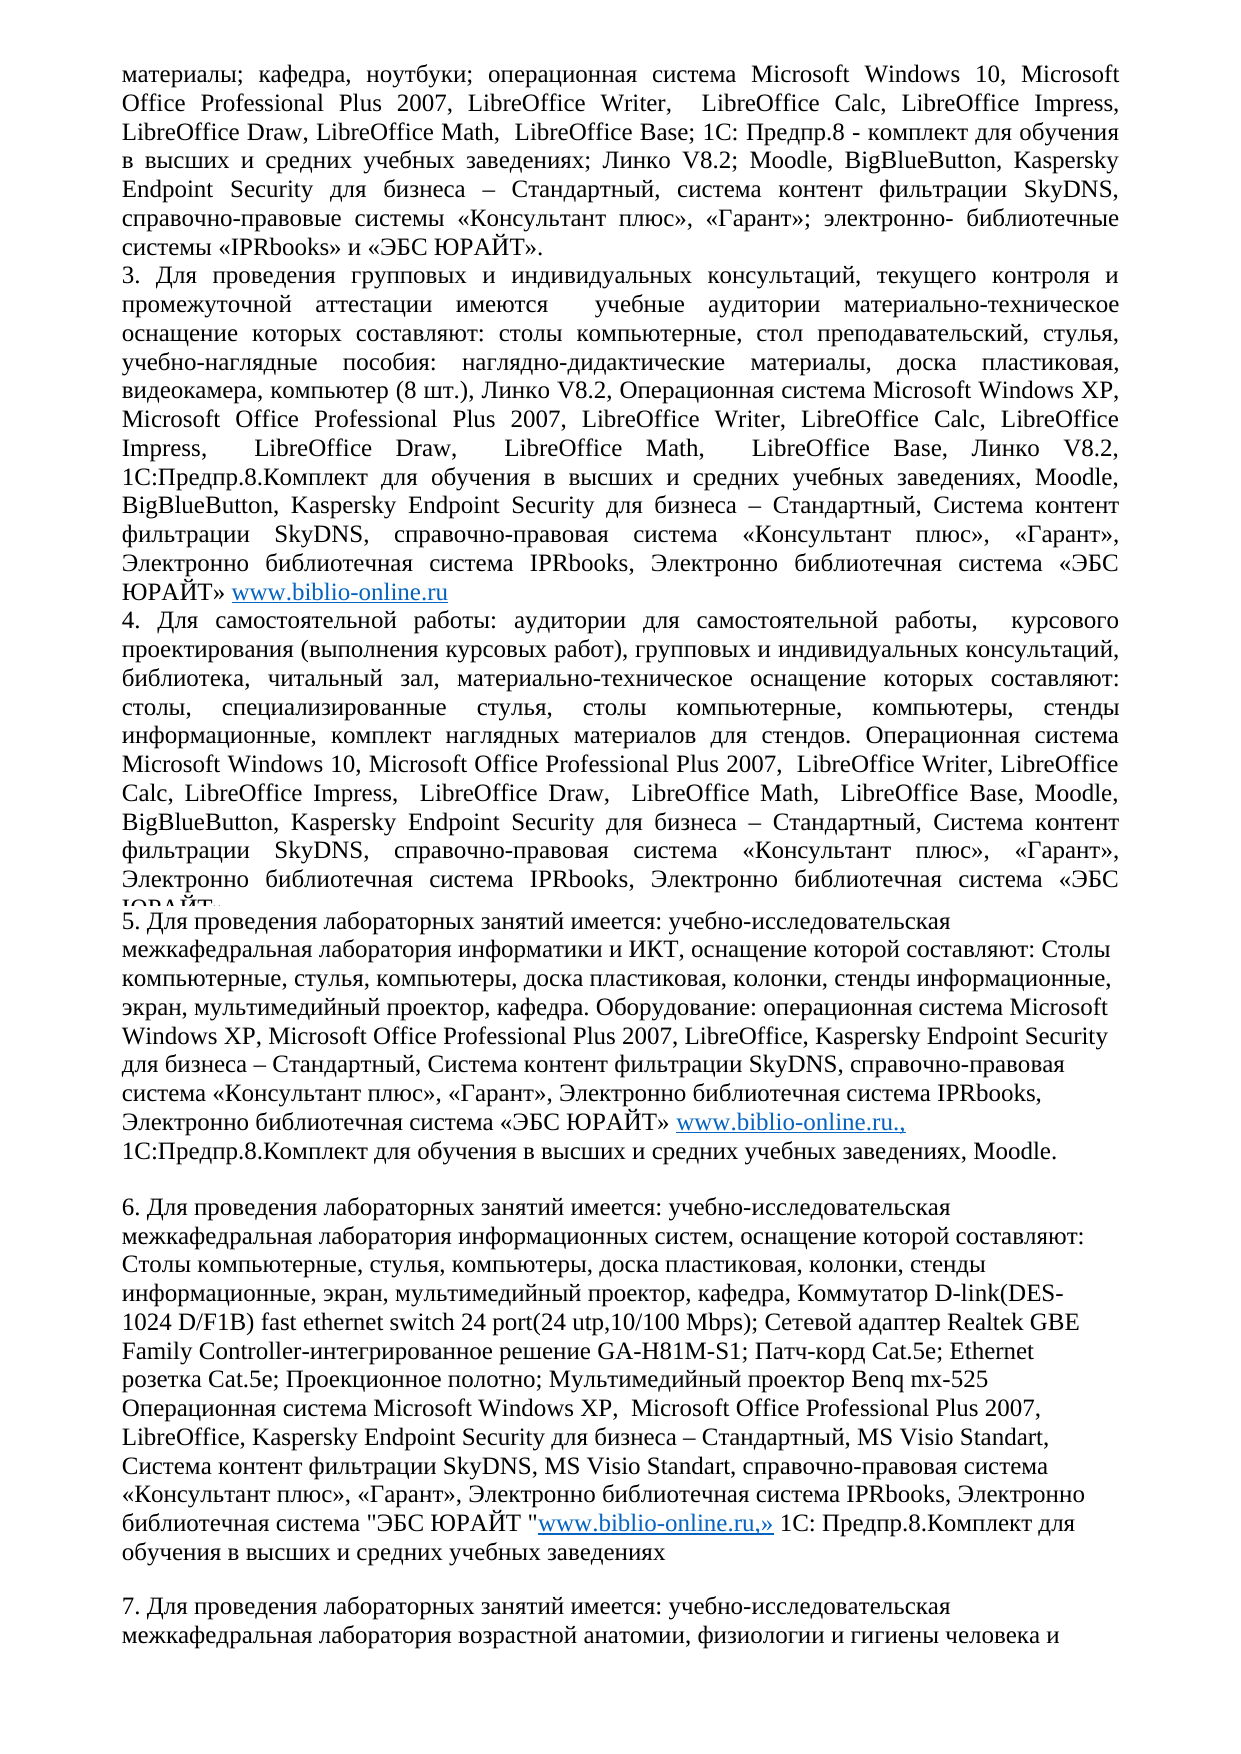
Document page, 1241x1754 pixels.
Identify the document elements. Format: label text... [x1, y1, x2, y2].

table_cell 6. Для проведения лабораторных занятий имеется: учебно-исследовательская межкафедральная лаборатория информационных систем, оснащение которой составляют: Столы компьютерные, стулья, компьютеры, доска пластиковая, колонки, стенды информационные, экран, мультимедийный проектор, кафедра, Коммутатор D-link(DES- 1024 D/F1B) fast ethernet switch 24 port(24 utp,10/100 Mbps); Сетевой адаптер Realtek GBE Family Controller-интегрированное решение GA-H81M-S1; Патч-корд Cat.5e; Ethernet розетка Cat.5e; Проекционное полотно; Мультимедийный проектор Benq mx-525 Операционная система Microsoft Windows XP, Microsoft Office Professional Plus 2007, LibreOffice, Kaspersky Endpoint Security для бизнеса – Стандартный, MS Visio Standart, Система контент фильтрации SkyDNS, MS Visio Standart, справочно-правовая система «Консультант плюс», «Гарант», Электронно библиотечная система IPRbooks, Электронно библиотечная система "ЭБС ЮРАЙТ "www.biblio-online.ru,» 1С: Предпр.8.Комплект для обучения в высших и средних учебных заведениях [118, 1192, 1124, 1591]
table_cell 7. Для проведения лабораторных занятий имеется: учебно-исследовательская межкафедральная лаборатория возрастной анатомии, физиологии и гигиены человека и [118, 1591, 1124, 1662]
table_cell 5. Для проведения лабораторных занятий имеется: учебно-исследовательская межкафедральная лаборатория информатики и ИКТ, оснащение которой составляют: Столы компьютерные, стулья, компьютеры, доска пластиковая, колонки, стенды информационные, экран, мультимедийный проектор, кафедра. Оборудование: операционная система Microsoft Windows XP, Microsoft Office Professional Plus 2007, LibreOffice, Kaspersky Endpoint Security для бизнеса – Стандартный, Система контент фильтрации SkyDNS, справочно-правовая система «Консультант плюс», «Гарант», Электронно библиотечная система IPRbooks, Электронно библиотечная система «ЭБС ЮРАЙТ» www.biblio-online.ru., 1С:Предпр.8.Комплект для обучения в высших и средних учебных заведениях, Moodle. [118, 906, 1124, 1192]
table_header материалы; кафедра, ноутбуки; операционная система Microsoft Windows 10, Microsoft Office Professional Plus 2007, LibreOffice Writer, LibreOffice Calc, LibreOffice Impress, LibreOffice Draw, LibreOffice Math, LibreOffice Base; 1С: Предпр.8 - комплект для обучения в высших и средних учебных заведениях; Линко V8.2; Moodle, BigBlueButton, Kaspersky Endpoint Security для бизнеса – Стандартный, система контент фильтрации SkyDNS, справочно-правовые системы «Консультант плюс», «Гарант»; электронно- библиотечные системы «IPRbooks» и «ЭБС ЮРАЙТ». 3. Для проведения групповых и индивидуальных консультаций, текущего контроля и промежуточной аттестации имеются учебные аудитории материально-техническое оснащение которых составляют: столы компьютерные, стол преподавательский, стулья, учебно-наглядные пособия: наглядно-дидактические материалы, доска пластиковая, видеокамера, компьютер (8 шт.), Линко V8.2, Операционная система Microsoft Windows XP, Microsoft Office Professional Plus 2007, LibreOffice Writer, LibreOffice Calc, LibreOffice Impress, LibreOffice Draw, LibreOffice Math, LibreOffice Base, Линко V8.2, 1С:Предпр.8.Комплект для обучения в высших и средних учебных заведениях, Moodle, BigBlueButton, Kaspersky Endpoint Security для бизнеса – Стандартный, Система контент фильтрации SkyDNS, справочно-правовая система «Консультант плюс», «Гарант», Электронно библиотечная система IPRbooks, Электронно библиотечная система «ЭБС ЮРАЙТ» www.biblio-online.ru 4. Для самостоятельной работы: аудитории для самостоятельной работы, курсового проектирования (выполнения курсовых работ), групповых и индивидуальных консультаций, библиотека, читальный зал, материально-техническое оснащение которых составляют: столы, специализированные стулья, столы компьютерные, компьютеры, стенды информационные, комплект наглядных материалов для стендов. Операционная система Microsoft Windows 10, Microsoft Office Professional Plus 2007, LibreOffice Writer, LibreOffice Calc, LibreOffice Impress, LibreOffice Draw, LibreOffice Math, LibreOffice Base, Moodle, BigBlueButton, Kaspersky Endpoint Security для бизнеса – Стандартный, Система контент фильтрации SkyDNS, справочно-правовая система «Консультант плюс», «Гарант», Электронно библиотечная система IPRbooks, Электронно библиотечная система «ЭБС ЮРАЙТ». [118, 59, 1124, 906]
